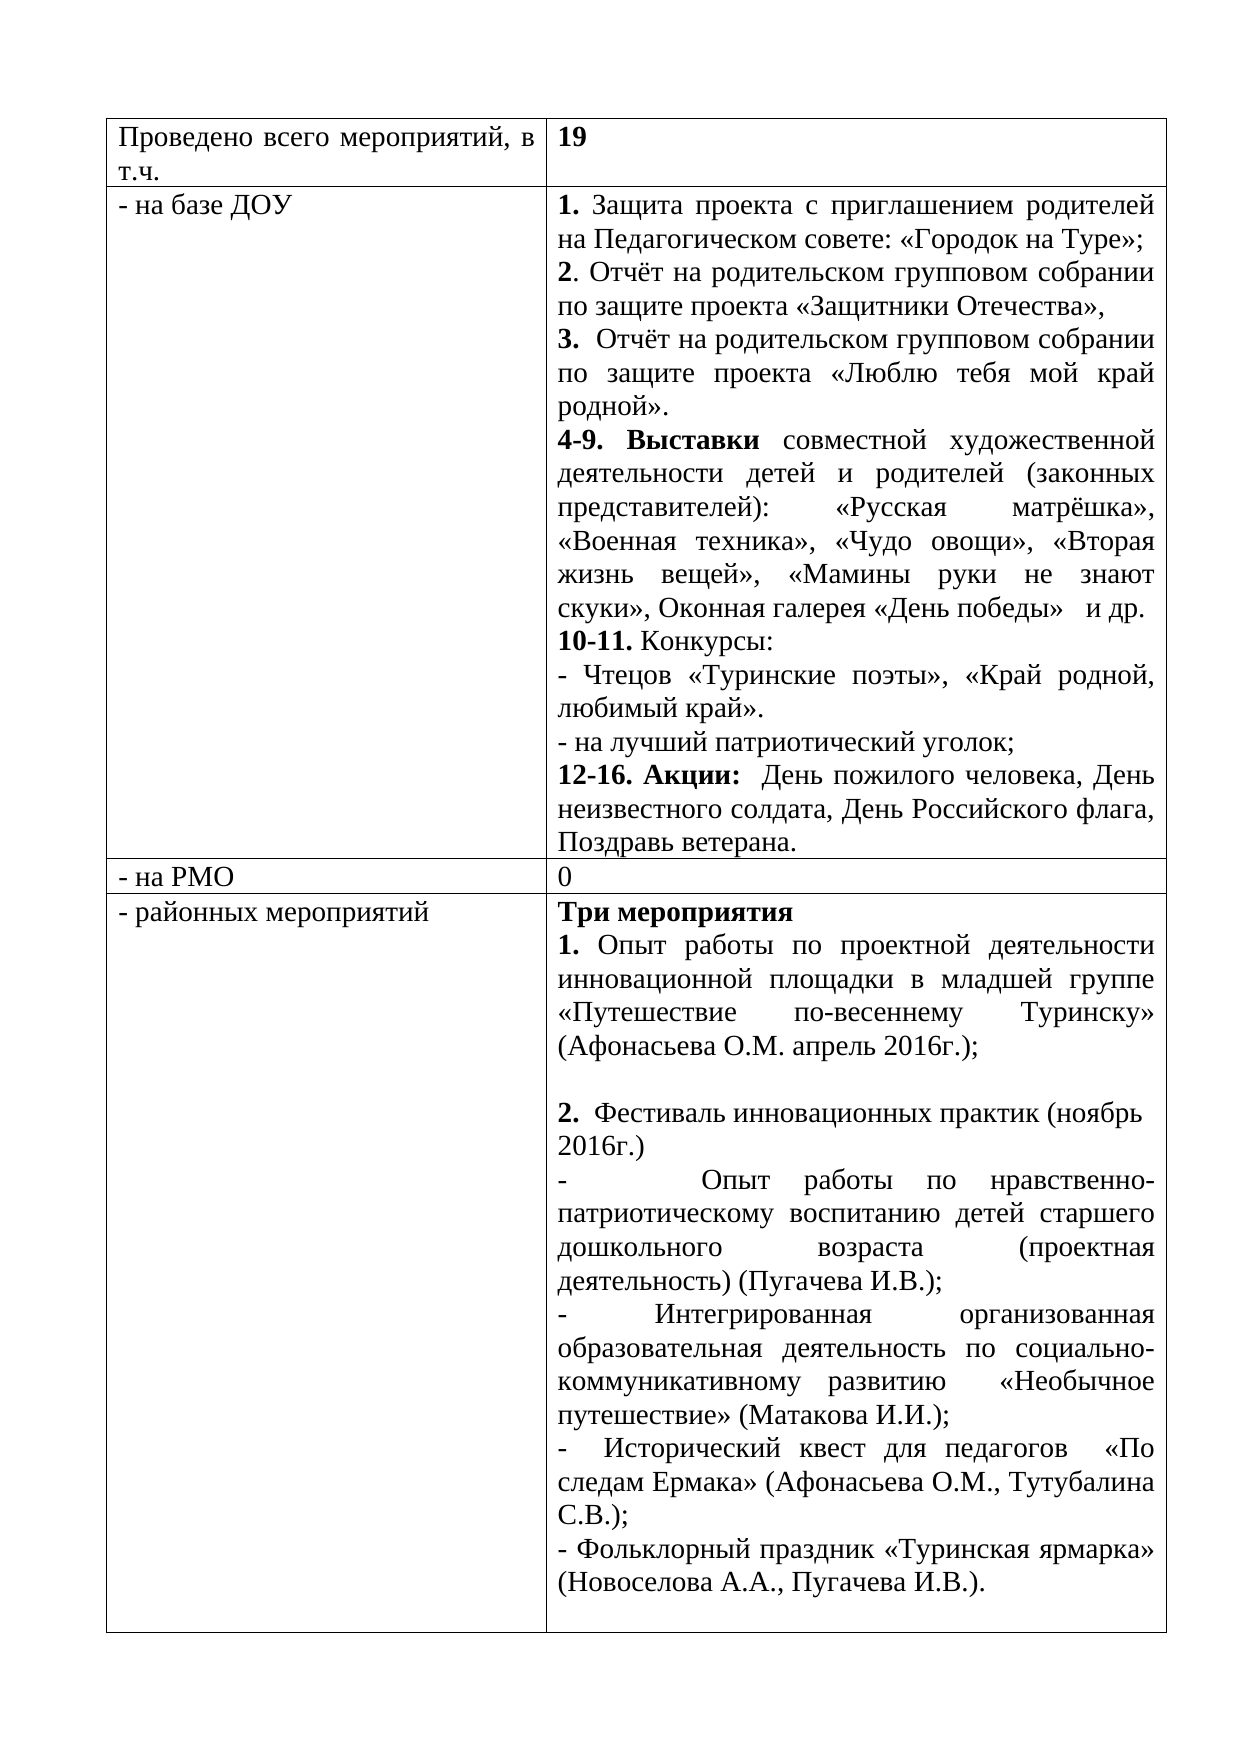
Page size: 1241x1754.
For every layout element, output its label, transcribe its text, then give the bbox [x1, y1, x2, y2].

table_cell - на РМО [107, 859, 546, 893]
table_cell 0 [547, 859, 1166, 893]
table_cell 19 [547, 119, 1166, 186]
table_cell - на базе ДОУ [107, 187, 546, 858]
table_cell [547, 894, 1166, 1632]
table_cell 1. Защита проекта с приглашением родителей на Педагогическом совете: «Городок на Туре»; 2. Отчёт на родительском групповом собрании по защите проекта «Защитники Отечества», 3. Отчёт на родительском групповом собрании по защите проекта «Люблю тебя мой край родной». 4-9. Выставки совместной художественной деятельности детей и родителей (законных представителей): «Русская матрёшка», «Военная техника», «Чудо овощи», «Вторая жизнь вещей», «Мамины руки не знают скуки», Оконная галерея «День победы» и др. 10-11. Конкурсы: - Чтецов «Туринские поэты», «Край родной, любимый край». - на лучший патриотический уголок; 12-16. Акции: День пожилого человека, День неизвестного солдата, День Российского флага, Поздравь ветерана. [547, 187, 1166, 858]
table_cell Проведено всего мероприятий, в т.ч. [107, 119, 546, 186]
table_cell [107, 894, 546, 1632]
